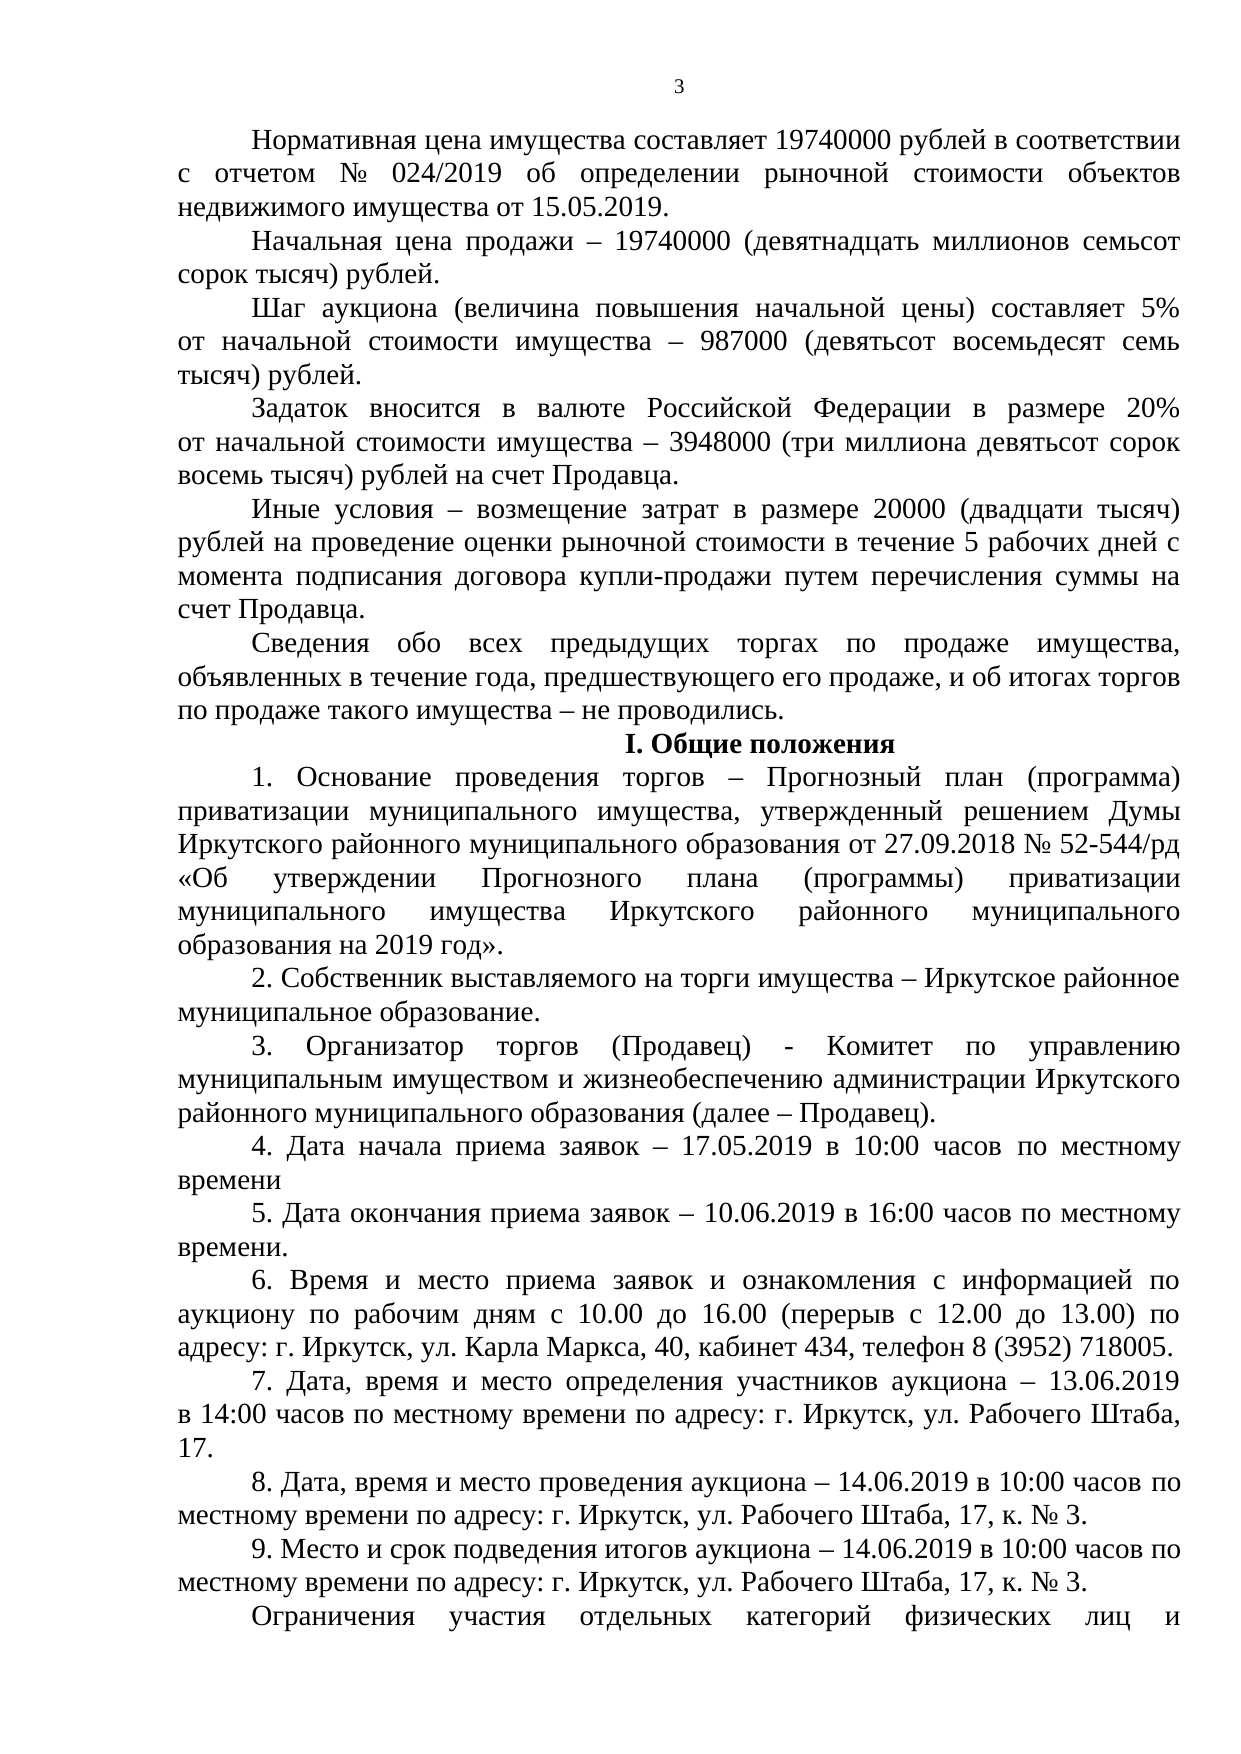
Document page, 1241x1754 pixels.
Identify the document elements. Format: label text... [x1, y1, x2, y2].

text Иные условия – возмещение затрат в размере 20000 (двадцати тысяч) рублей на проведение оценки рыночной стоимости в течение 5 рабочих дней с момента подписания договора купли-продажи путем перечисления суммы на счет Продавца. [177, 491, 1181, 625]
text 3. Организатор торгов (Продавец) - Комитет по управлению муниципальным имуществом и жизнеобеспечению администрации Иркутского районного муниципального образования (далее – Продавец). [177, 1028, 1181, 1128]
text 8. Дата, время и место проведения аукциона – 14.06.2019 в 10:00 часов по местному времени по адресу: г. Иркутск, ул. Рабочего Штаба, 17, к. № 3. [177, 1464, 1181, 1531]
text 9. Место и срок подведения итогов аукциона – 14.06.2019 в 10:00 часов по местному времени по адресу: г. Иркутск, ул. Рабочего Штаба, 17, к. № 3. [177, 1531, 1181, 1598]
text 1. Основание проведения торгов – Прогнозный план (программа) приватизации муниципального имущества, утвержденный решением Думы Иркутского районного муниципального образования от 27.09.2018 № 52-544/рд «Об утверждении Прогнозного плана (программы) приватизации муниципального имущества Иркутского районного муниципального образования на 2019 год». [177, 759, 1181, 961]
text 5. Дата окончания приема заявок – 10.06.2019 в 16:00 часов по местному времени. [177, 1195, 1181, 1262]
text 6. Время и место приема заявок и ознакомления с информацией по аукциону по рабочим дням с 10.00 до 16.00 (перерыв с 12.00 до 13.00) по адресу: г. Иркутск, ул. Карла Маркса, 40, кабинет 434, телефон 8 (3952) 718005. [177, 1262, 1181, 1363]
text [177, 1598, 1181, 1631]
text Задаток вносится в валюте Российской Федерации в размере 20% от начальной стоимости имущества – 3948000 (три миллиона девятьсот сорок восемь тысяч) рублей на счет Продавца. [177, 390, 1181, 491]
text I. Общие положения [177, 726, 1181, 759]
text Начальная цена продажи – 19740000 (девятнадцать миллионов семьсот сорок тысяч) рублей. [177, 223, 1181, 290]
text 2. Собственник выставляемого на торги имущества – Иркутское районное муниципальное образование. [177, 961, 1181, 1028]
text 7. Дата, время и место определения участников аукциона – 13.06.2019 в 14:00 часов по местному времени по адресу: г. Иркутск, ул. Рабочего Штаба, 17. [177, 1363, 1181, 1464]
text Шаг аукциона (величина повышения начальной цены) составляет 5% от начальной стоимости имущества – 987000 (девятьсот восемьдесят семь тысяч) рублей. [177, 290, 1181, 390]
text 4. Дата начала приема заявок – 17.05.2019 в 10:00 часов по местному времени [177, 1128, 1181, 1195]
text Нормативная цена имущества составляет 19740000 рублей в соответствии с отчетом № 024/2019 об определении рыночной стоимости объектов недвижимого имущества от 15.05.2019. [177, 122, 1181, 223]
text Сведения обо всех предыдущих торгах по продаже имущества, объявленных в течение года, предшествующего его продаже, и об итогах торгов по продаже такого имущества – не проводились. [177, 625, 1181, 726]
